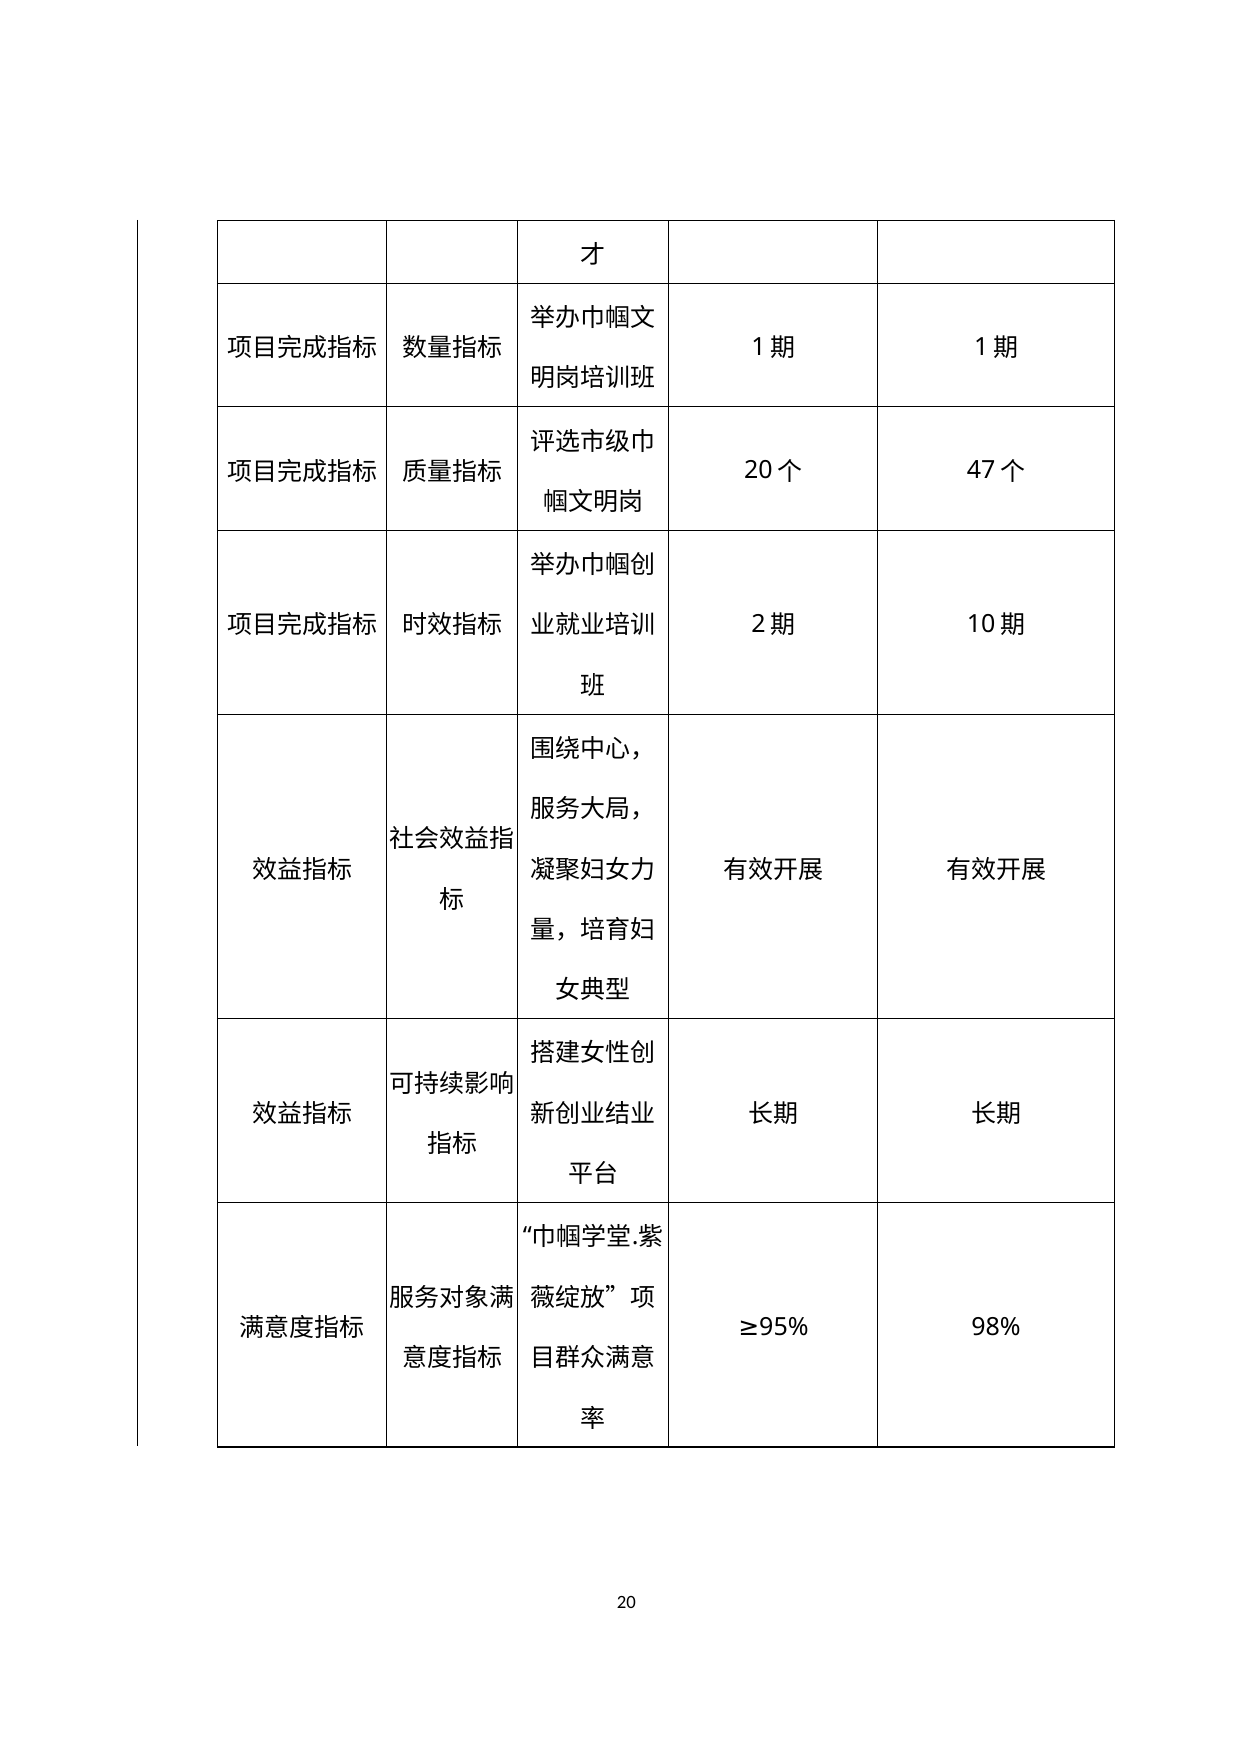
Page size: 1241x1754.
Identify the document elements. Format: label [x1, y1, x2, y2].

table_header [107, 218, 1145, 1508]
